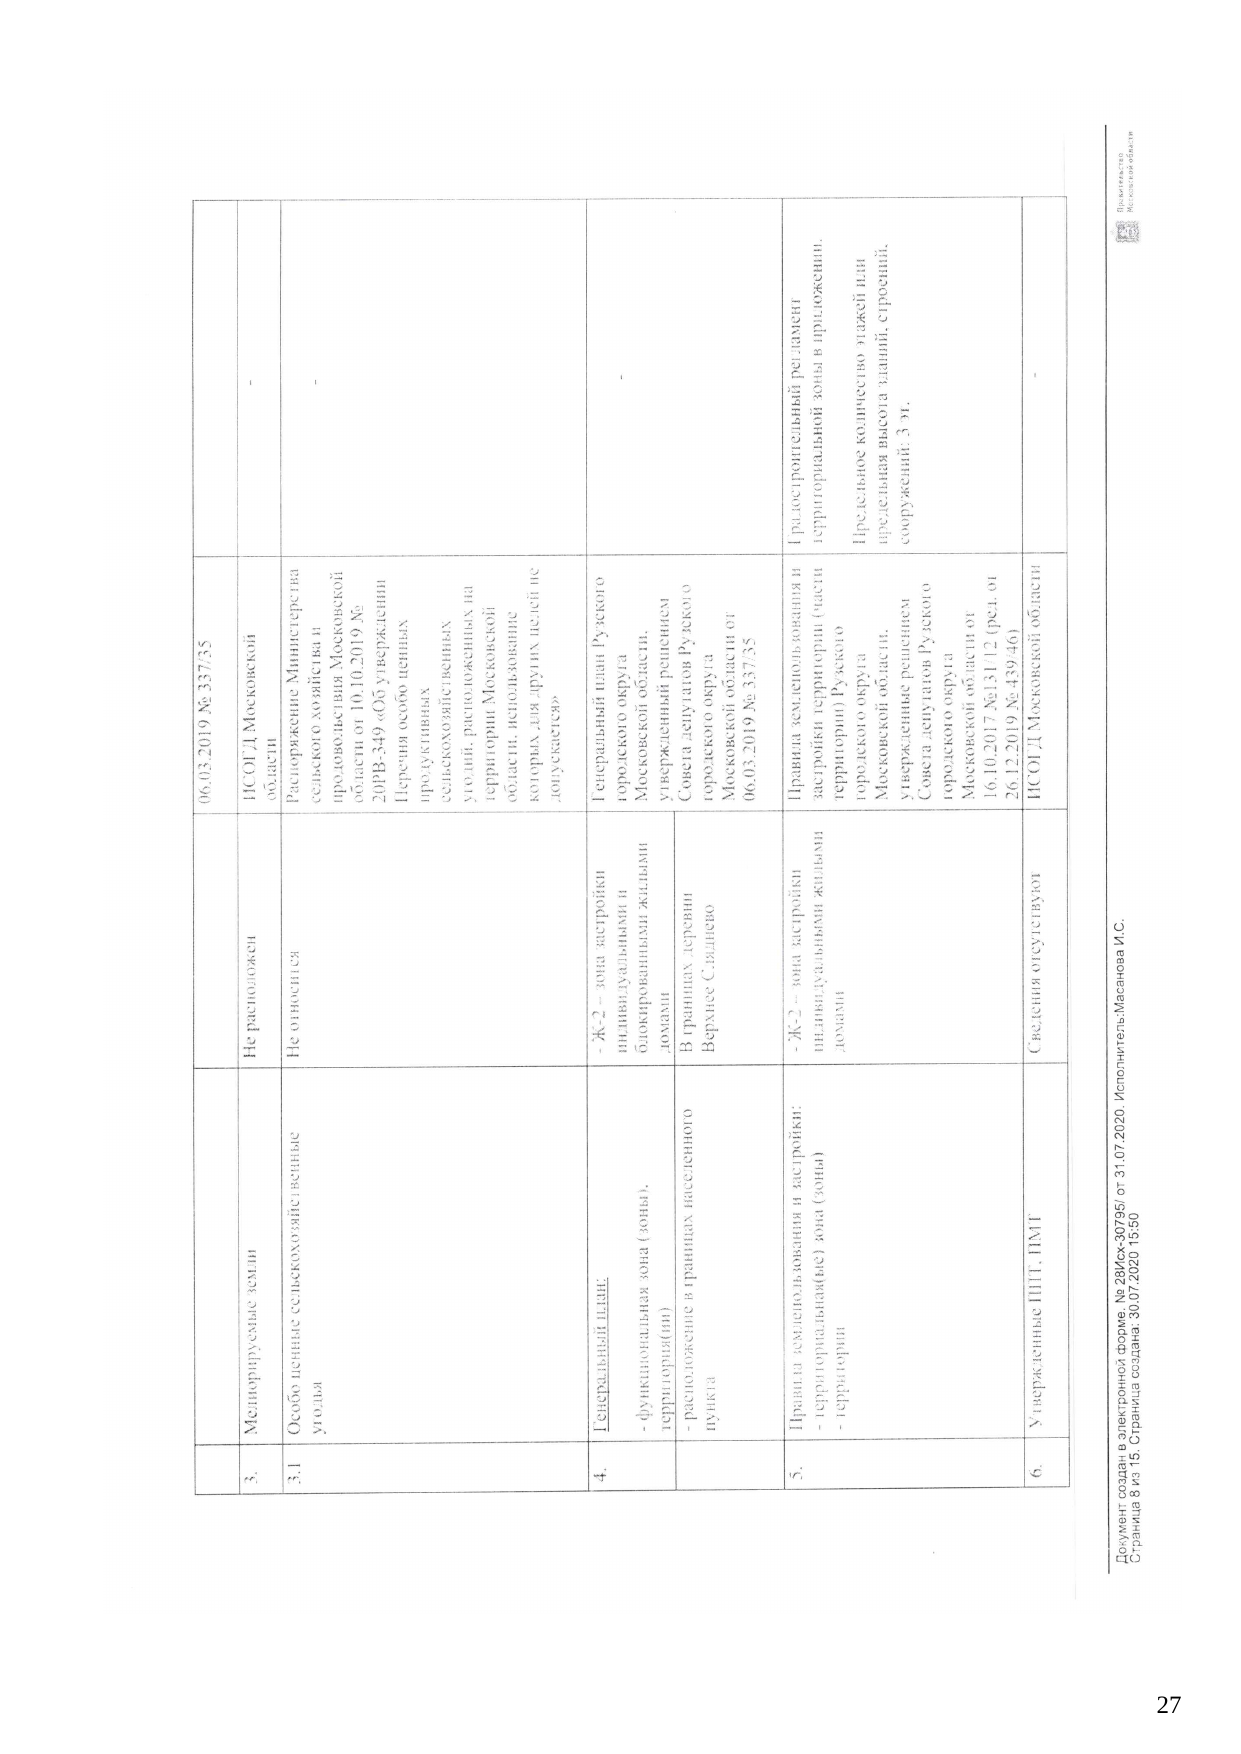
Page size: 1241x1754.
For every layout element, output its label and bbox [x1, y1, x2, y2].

picture [103, 88, 1182, 1614]
